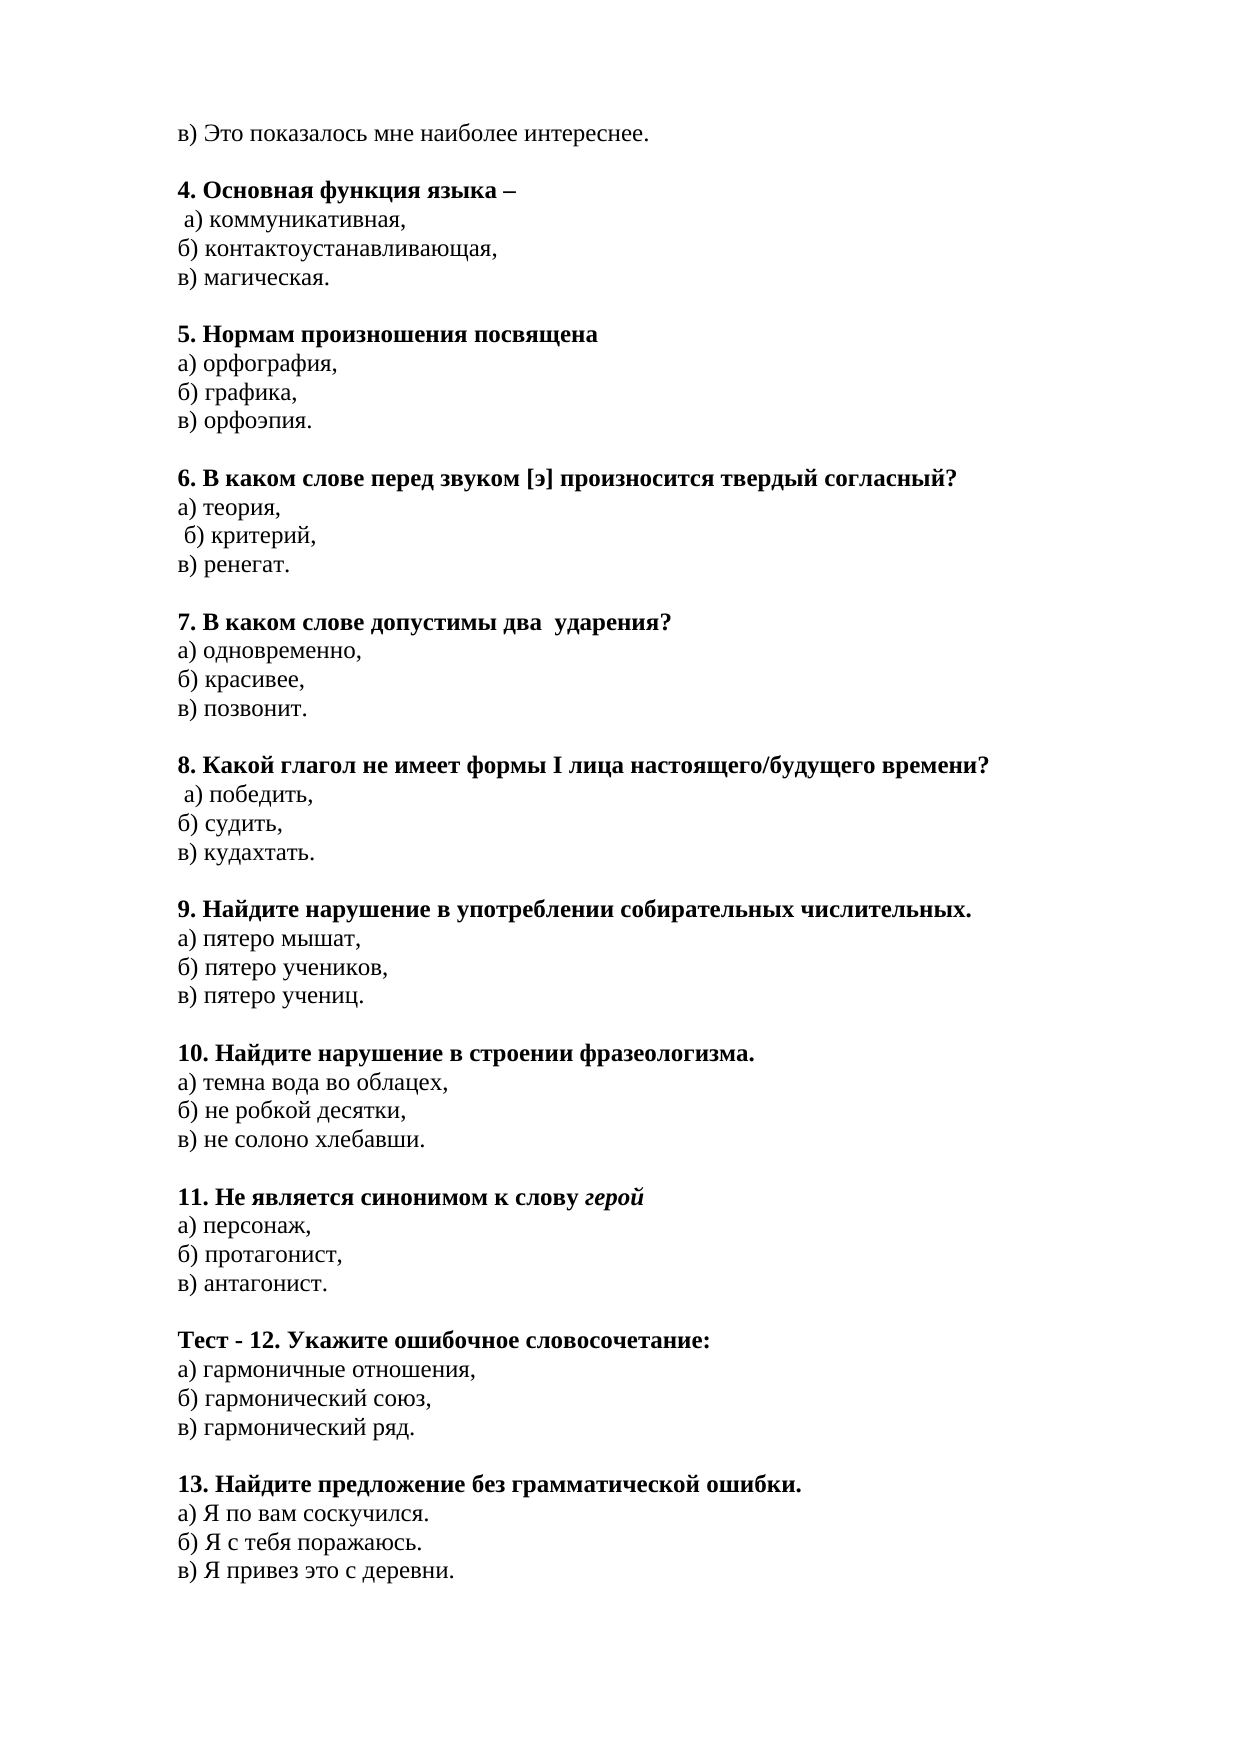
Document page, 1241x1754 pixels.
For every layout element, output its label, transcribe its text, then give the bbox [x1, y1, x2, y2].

text в) не солоно хлебавши. [177, 1124, 1152, 1153]
text б) критерий, [177, 521, 1152, 549]
text в) Я привез это с деревни. [177, 1556, 1152, 1584]
text 4. Основная функция языка – [177, 176, 1152, 204]
text б) красивее, [177, 664, 1152, 693]
text в) антагонист. [177, 1268, 1152, 1297]
text 13. Найдите предложение без грамматической ошибки. [177, 1469, 1152, 1498]
text б) гармонический союз, [177, 1383, 1152, 1412]
text в) кудахтать. [177, 837, 1152, 866]
text в) орфоэпия. [177, 406, 1152, 434]
text б) протагонист, [177, 1239, 1152, 1268]
text а) победить, [177, 779, 1152, 808]
text 9. Найдите нарушение в употреблении собирательных числительных. [177, 894, 1152, 923]
text а) темна вода во облацех, [177, 1067, 1152, 1096]
text б) судить, [177, 808, 1152, 837]
text б) Я с тебя поражаюсь. [177, 1527, 1152, 1556]
text а) теория, [177, 492, 1152, 521]
text а) орфография, [177, 348, 1152, 377]
text а) Я по вам соскучился. [177, 1498, 1152, 1527]
text в) позвонит. [177, 693, 1152, 722]
text б) пятеро учеников, [177, 952, 1152, 981]
text 8. Какой глагол не имеет формы I лица настоящего/будущего времени? [177, 751, 1152, 779]
text а) гармоничные отношения, [177, 1354, 1152, 1383]
text в) Это показалось мне наиболее интереснее. [177, 118, 1152, 147]
text а) коммуникативная, [177, 204, 1152, 233]
text 5. Нормам произношения посвящена [177, 319, 1152, 348]
text 10. Найдите нарушение в строении фразеологизма. [177, 1038, 1152, 1067]
text в) ренегат. [177, 549, 1152, 578]
text а) одновременно, [177, 636, 1152, 664]
text б) не робкой десятки, [177, 1096, 1152, 1124]
text а) персонаж, [177, 1211, 1152, 1239]
text а) пятеро мышат, [177, 923, 1152, 952]
text в) пятеро учениц. [177, 981, 1152, 1009]
text 11. Не является синонимом к слову герой [177, 1182, 1152, 1211]
text Тест - 12. Укажите ошибочное словосочетание: [177, 1326, 1152, 1354]
text б) графика, [177, 377, 1152, 406]
text в) гармонический ряд. [177, 1412, 1152, 1441]
text 6. В каком слове перед звуком [э] произносится твердый согласный? [177, 463, 1152, 492]
text б) контактоустанавливающая, [177, 233, 1152, 262]
text 7. В каком слове допустимы два ударения? [177, 607, 1152, 636]
text в) магическая. [177, 262, 1152, 291]
